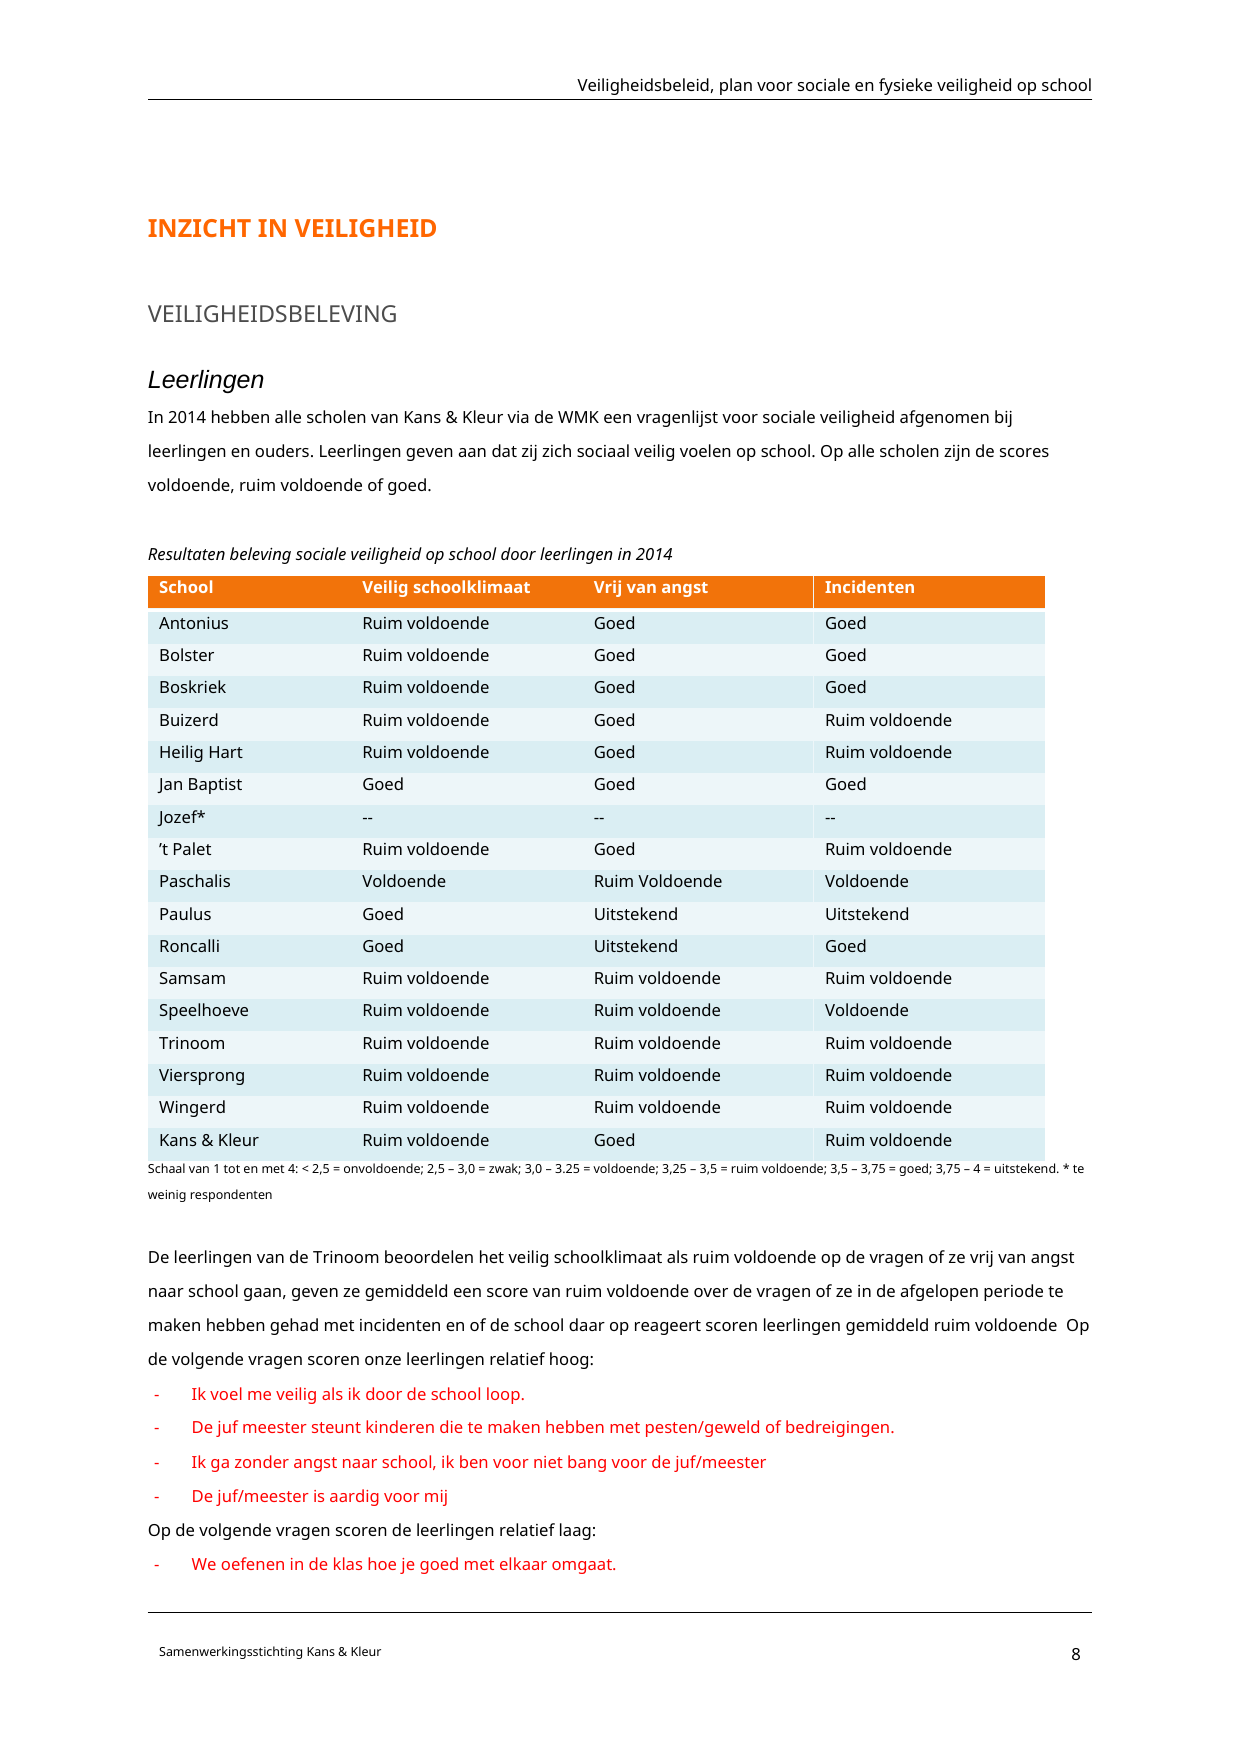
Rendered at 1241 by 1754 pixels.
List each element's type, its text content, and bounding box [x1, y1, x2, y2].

list De juf/meester is aardig voor mij [154, 1484, 1092, 1507]
table_cell Ruim voldoende [582, 1031, 813, 1064]
table_cell Ruim voldoende [814, 1064, 1045, 1096]
table_cell Ruim voldoende [814, 1128, 1045, 1161]
table_cell Ruim voldoende [351, 1096, 582, 1128]
table_cell Goed [582, 1128, 813, 1161]
table_header School [148, 576, 351, 608]
table_cell Ruim voldoende [582, 1064, 813, 1096]
table_cell Goed [814, 773, 1045, 805]
table_cell -- [582, 805, 813, 838]
table_cell Trinoom [148, 1031, 351, 1064]
list We oefenen in de klas hoe je goed met elkaar omgaat. [154, 1552, 1092, 1575]
table_cell Uitstekend [582, 935, 813, 967]
table_cell Goed [582, 644, 813, 676]
table_cell Ruim voldoende [351, 741, 582, 773]
table_cell Goed [351, 902, 582, 934]
table_cell Ruim voldoende [814, 838, 1045, 870]
table_cell Goed [814, 935, 1045, 967]
table_cell Ruim voldoende [351, 999, 582, 1031]
table_cell Uitstekend [814, 902, 1045, 934]
table_cell Ruim voldoende [582, 1096, 813, 1128]
text Resultaten beleving sociale veiligheid op school door leerlingen in 2014 [148, 542, 1092, 565]
table_cell Heilig Hart [148, 741, 351, 773]
table_cell Goed [582, 838, 813, 870]
table_cell Ruim Voldoende [582, 870, 813, 902]
table_cell Ruim voldoende [351, 1064, 582, 1096]
text veiligheidsbeleving [148, 291, 1092, 331]
table_cell Voldoende [351, 870, 582, 902]
text In 2014 hebben alle scholen van Kans & Kleur via de WMK een vragenlijst voor sociale veiligheid afgenomen bij leerlingen en ouders. Leerlingen geven aan dat zij zich sociaal veilig voelen op school. Op alle scholen zijn de scores voldoende, ruim voldoende of goed. [148, 406, 1092, 497]
table_cell Buizerd [148, 709, 351, 741]
table_cell Ruim voldoende [351, 967, 582, 999]
table_cell Ruim voldoende [351, 709, 582, 741]
table_cell Goed [814, 612, 1045, 644]
table_cell Goed [351, 773, 582, 805]
table_cell Viersprong [148, 1064, 351, 1096]
table_cell Goed [582, 773, 813, 805]
table_cell Goed [582, 741, 813, 773]
table_cell Goed [582, 676, 813, 708]
list Ik voel me veilig als ik door de school loop. [154, 1382, 1092, 1405]
table_cell Boskriek [148, 676, 351, 708]
table_cell Goed [814, 676, 1045, 708]
table_header Vrij van angst [582, 576, 813, 608]
table_cell Goed [814, 644, 1045, 676]
table_cell Goed [582, 709, 813, 741]
table_cell -- [814, 805, 1045, 838]
table_cell Ruim voldoende [351, 676, 582, 708]
text Leerlingen [148, 364, 1092, 393]
table_cell Uitstekend [582, 902, 813, 934]
table_cell Ruim voldoende [814, 967, 1045, 999]
text Schaal van 1 tot en met 4: < 2,5 = onvoldoende; 2,5 – 3,0 = zwak; 3,0 – 3.25 = voldoende; 3,25 – 3,5 = ruim voldoende; 3,5 – 3,75 = goed; 3,75 – 4 = uitstekend. * te weinig respondenten [148, 1161, 1092, 1203]
table_cell Ruim voldoende [814, 741, 1045, 773]
table_cell Kans & Kleur [148, 1128, 351, 1161]
table_cell Goed [582, 612, 813, 644]
table_cell Bolster [148, 644, 351, 676]
table_cell Ruim voldoende [351, 1128, 582, 1161]
table_cell Paschalis [148, 870, 351, 902]
text De leerlingen van de Trinoom beoordelen het veilig schoolklimaat als ruim voldoende op de vragen of ze vrij van angst naar school gaan, geven ze gemiddeld een score van ruim voldoende over de vragen of ze in de afgelopen periode te maken hebben gehad met incidenten en of de school daar op reageert scoren leerlingen gemiddeld ruim voldoende Op de volgende vragen scoren onze leerlingen relatief hoog: [148, 1246, 1092, 1371]
table_cell Goed [351, 935, 582, 967]
table_cell Ruim voldoende [814, 1031, 1045, 1064]
table_header Veilig schoolklimaat [351, 576, 582, 608]
table_cell ’t Palet [148, 838, 351, 870]
table_cell Ruim voldoende [351, 838, 582, 870]
table_cell Ruim voldoende [582, 999, 813, 1031]
table_cell Ruim voldoende [351, 1031, 582, 1064]
table_cell -- [351, 805, 582, 838]
table_cell Ruim voldoende [351, 612, 582, 644]
table_cell Samsam [148, 967, 351, 999]
table_cell Paulus [148, 902, 351, 934]
list Ik ga zonder angst naar school, ik ben voor niet bang voor de juf/meester [154, 1450, 1092, 1473]
list De juf meester steunt kinderen die te maken hebben met pesten/geweld of bedreigingen. [154, 1416, 1092, 1439]
table_cell Speelhoeve [148, 999, 351, 1031]
table_cell Ruim voldoende [814, 1096, 1045, 1128]
text Inzicht in veiligheid [148, 210, 1092, 244]
table_cell Antonius [148, 612, 351, 644]
table_cell Jan Baptist [148, 773, 351, 805]
text Op de volgende vragen scoren de leerlingen relatief laag: [148, 1518, 1092, 1541]
table_cell Jozef* [148, 805, 351, 838]
table_cell Wingerd [148, 1096, 351, 1128]
table_cell Ruim voldoende [351, 644, 582, 676]
table_cell Roncalli [148, 935, 351, 967]
table_cell Ruim voldoende [582, 967, 813, 999]
table_cell Voldoende [814, 999, 1045, 1031]
table_header Incidenten [814, 576, 1045, 608]
table_cell Ruim voldoende [814, 709, 1045, 741]
table_cell Voldoende [814, 870, 1045, 902]
